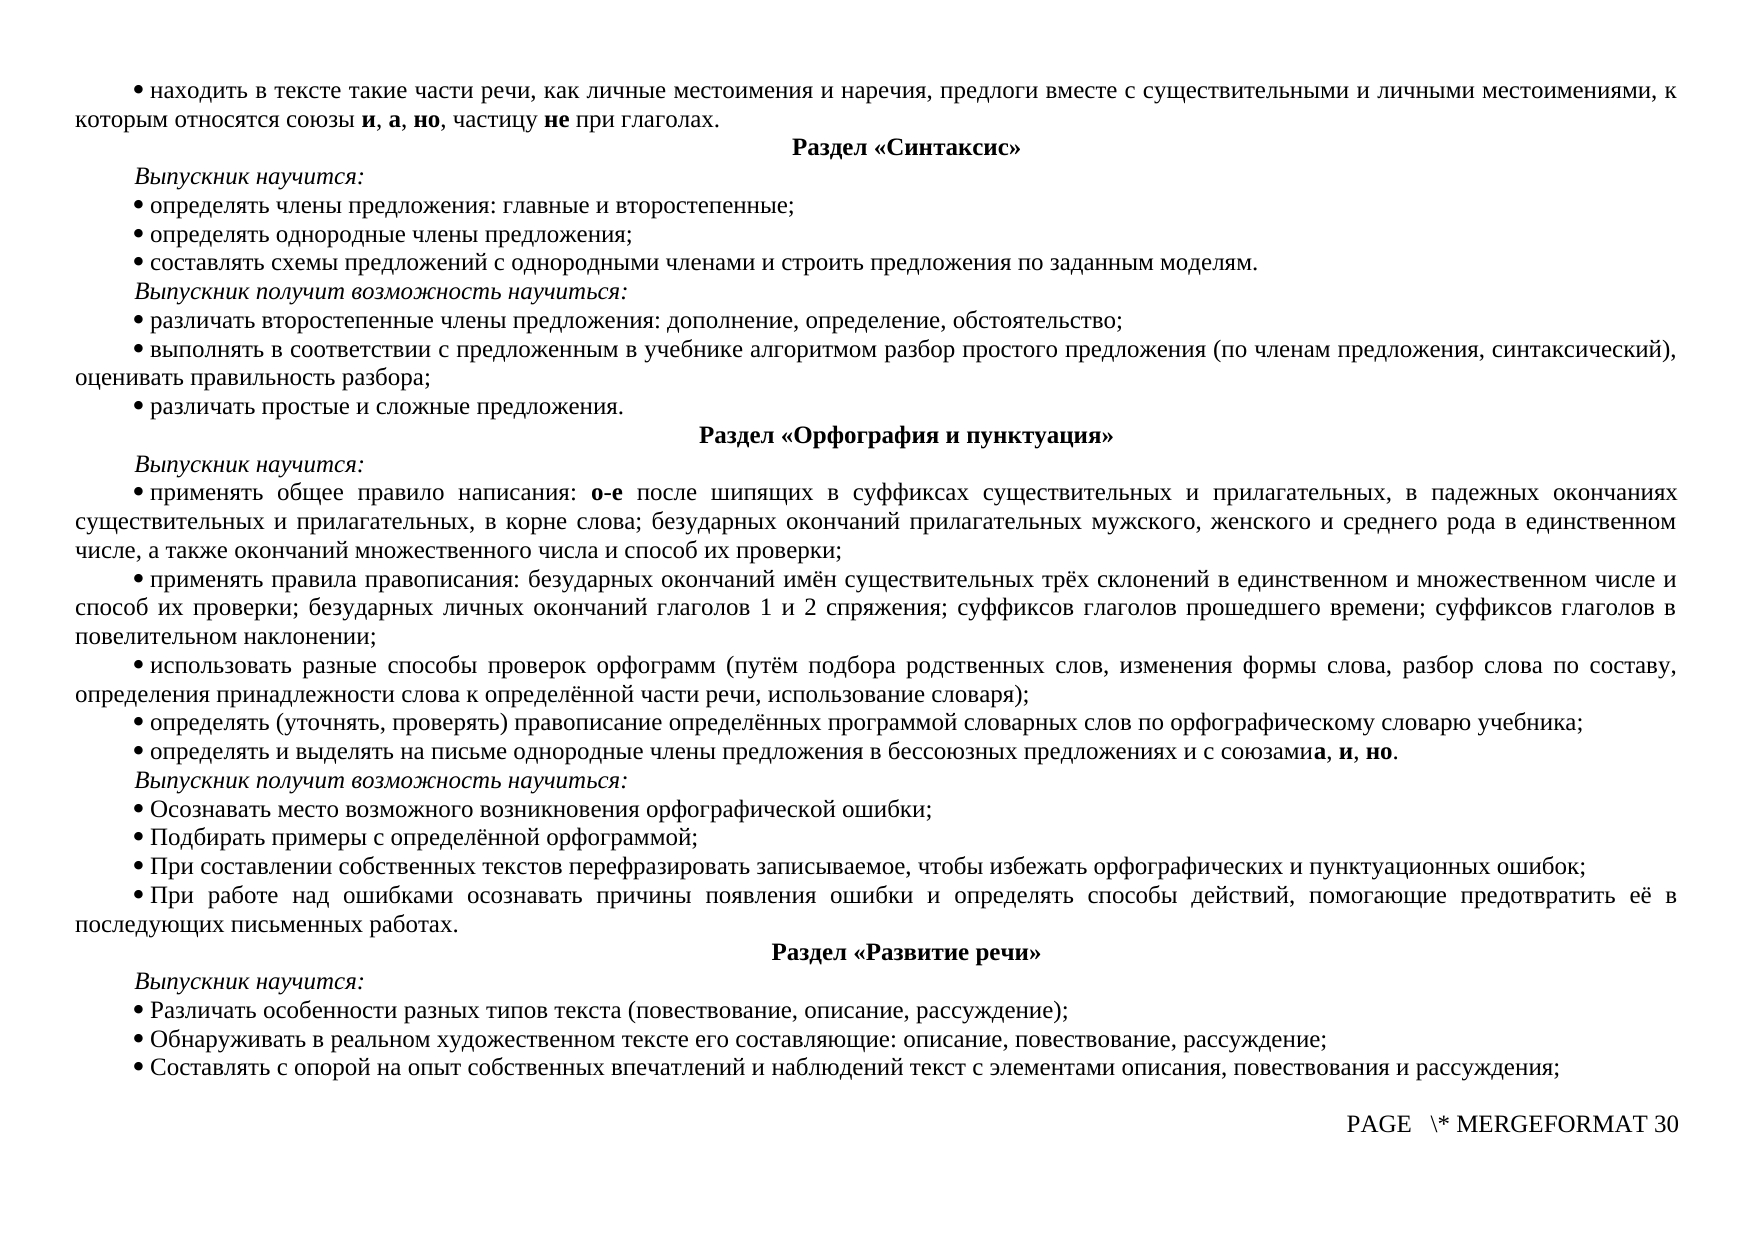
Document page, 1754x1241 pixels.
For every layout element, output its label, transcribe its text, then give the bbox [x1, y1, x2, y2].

text Раздел «Синтаксис» [75, 132, 1679, 161]
list определять и выделять на письме однородные члены предложения в бессоюзных предложениях и с союзамиа, и, но. [75, 736, 1679, 765]
list выполнять в соответствии с предложенным в учебнике алгоритмом разбор простого предложения (по членам предложения, синтаксический), оценивать правильность разбора; [75, 334, 1679, 391]
list определять однородные члены предложения; [75, 219, 1679, 247]
list применять правила правописания: безударных окончаний имён существительных трёх склонений в единственном и множественном числе и способ их проверки; безударных личных окончаний глаголов 1 и 2 спряжения; суффиксов глаголов прошедшего времени; суффиксов глаголов в повелительном наклонении; [75, 564, 1679, 650]
list Различать особенности разных типов текста (повествование, описание, рассуждение); [75, 995, 1679, 1024]
list Осознавать место возможного возникновения орфографической ошибки; [75, 794, 1679, 822]
list находить в тексте такие части речи, как личные местоимения и наречия, предлоги вместе с существительными и личными местоимениями, к которым относятся союзы и, а, но, частицу не при глаголах. [75, 75, 1679, 132]
text Выпускник научится: [75, 966, 1679, 995]
text Выпускник научится: [75, 161, 1679, 190]
list определять члены предложения: главные и второстепенные; [75, 190, 1679, 219]
list При работе над ошибками осознавать причины появления ошибки и определять способы действий, помогающие предотвратить её в последующих письменных работах. [75, 880, 1679, 937]
text Выпускник получит возможность научиться: [75, 276, 1679, 305]
text Выпускник научится: [75, 449, 1679, 477]
list различать второстепенные члены предложения: дополнение, определение, обстоятельство; [75, 305, 1679, 334]
list применять общее правило написания: о-е после шипящих в суффиксах существительных и прилагательных, в падежных окончаниях существительных и прилагательных, в корне слова; безударных окончаний прилагательных мужского, женского и среднего рода в единственном числе, а также окончаний множественного числа и способ их проверки; [75, 477, 1679, 564]
list различать простые и сложные предложения. [75, 391, 1679, 420]
list использовать разные способы проверок орфограмм (путём подбора родственных слов, изменения формы слова, разбор слова по составу, определения принадлежности слова к определённой части речи, использование словаря); [75, 650, 1679, 707]
list Составлять с опорой на опыт собственных впечатлений и наблюдений текст с элементами описания, повествования и рассуждения; [75, 1052, 1679, 1081]
text Раздел «Орфография и пунктуация» [75, 420, 1679, 449]
list определять (уточнять, проверять) правописание определённых программой словарных слов по орфографическому словарю учебника; [75, 707, 1679, 736]
list Подбирать примеры с определённой орфограммой; [75, 822, 1679, 851]
list составлять схемы предложений с однородными членами и строить предложения по заданным моделям. [75, 247, 1679, 276]
text Выпускник получит возможность научиться: [75, 765, 1679, 794]
text Раздел «Развитие речи» [75, 937, 1679, 966]
list Обнаруживать в реальном художественном тексте его составляющие: описание, повествование, рассуждение; [75, 1024, 1679, 1052]
list При составлении собственных текстов перефразировать записываемое, чтобы избежать орфографических и пунктуационных ошибок; [75, 851, 1679, 880]
